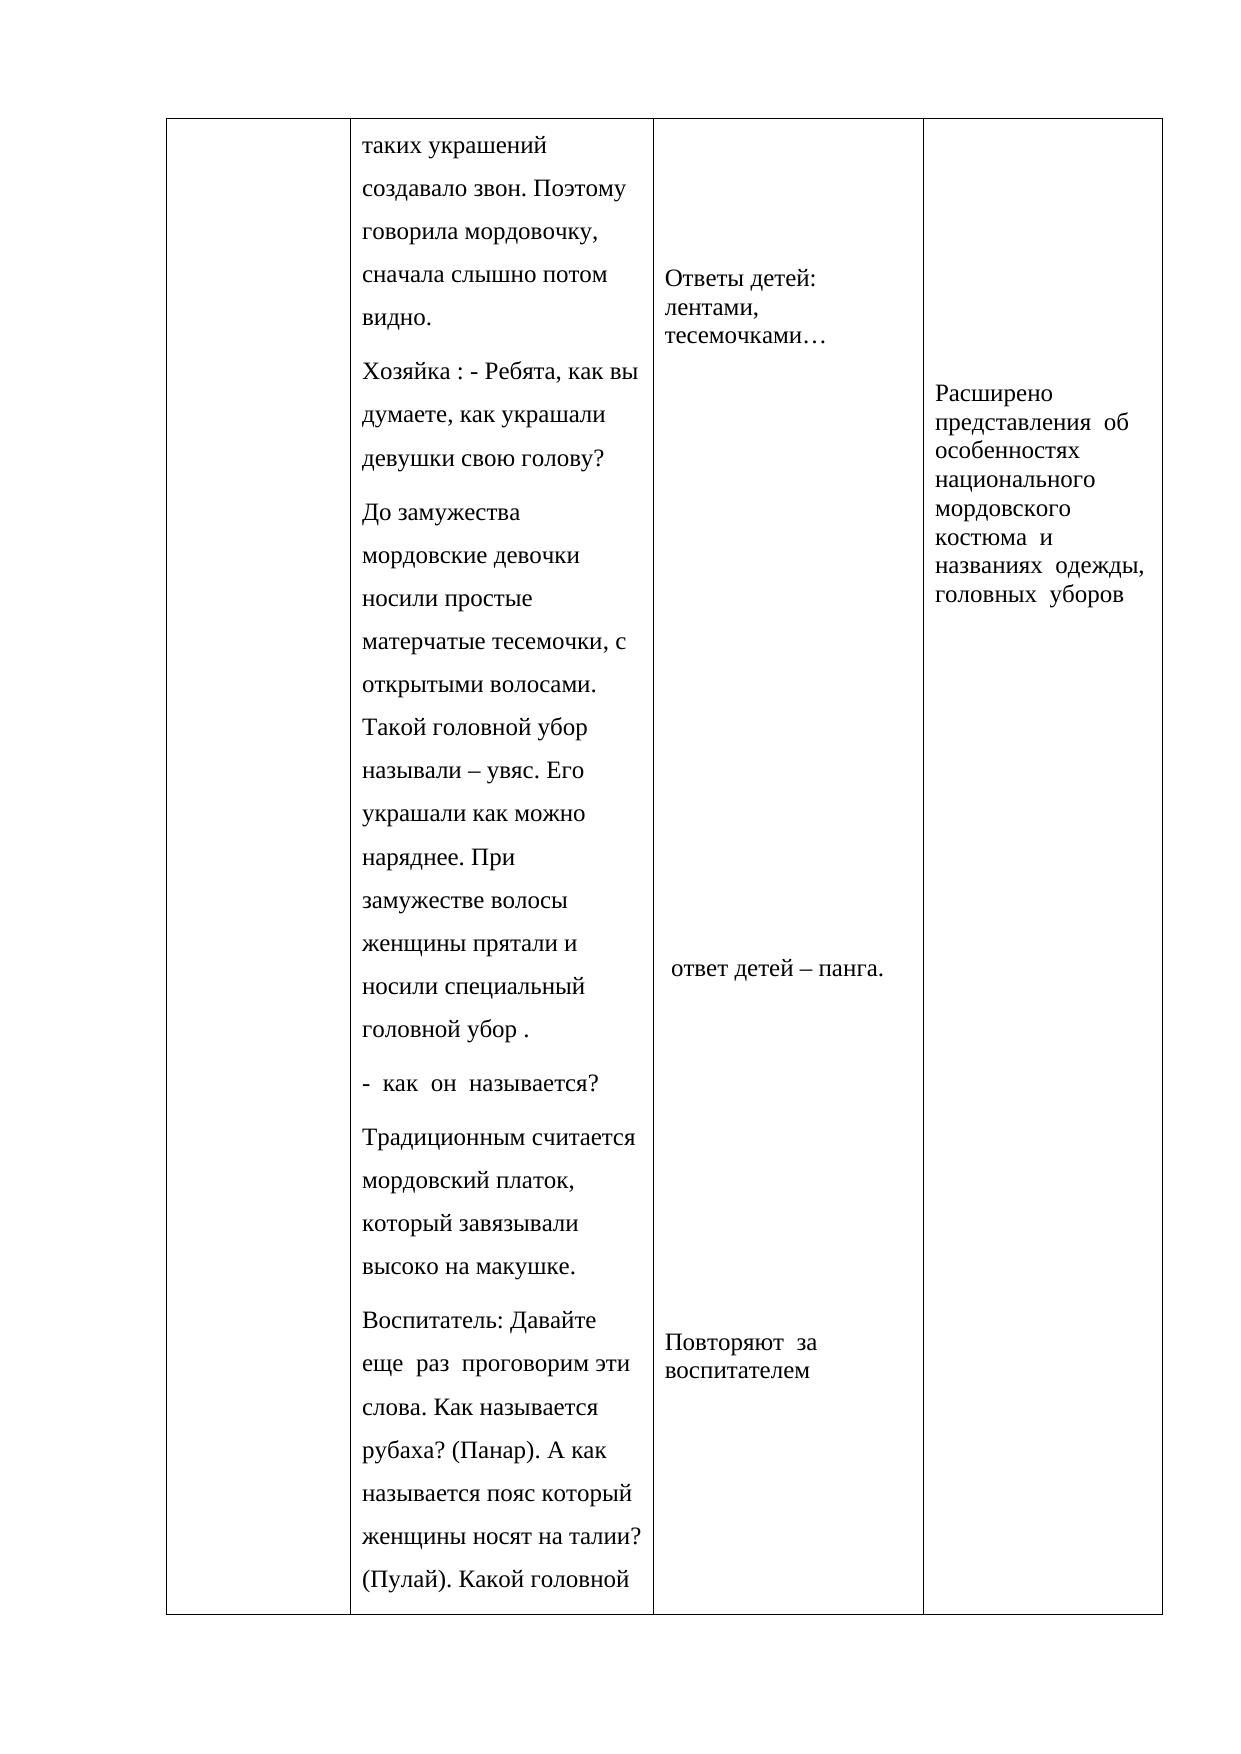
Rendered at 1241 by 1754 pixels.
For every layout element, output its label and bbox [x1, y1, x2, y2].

table_cell [351, 119, 653, 1614]
table_cell [654, 119, 923, 1614]
table_cell [167, 119, 350, 1614]
table_cell [924, 119, 1162, 1614]
